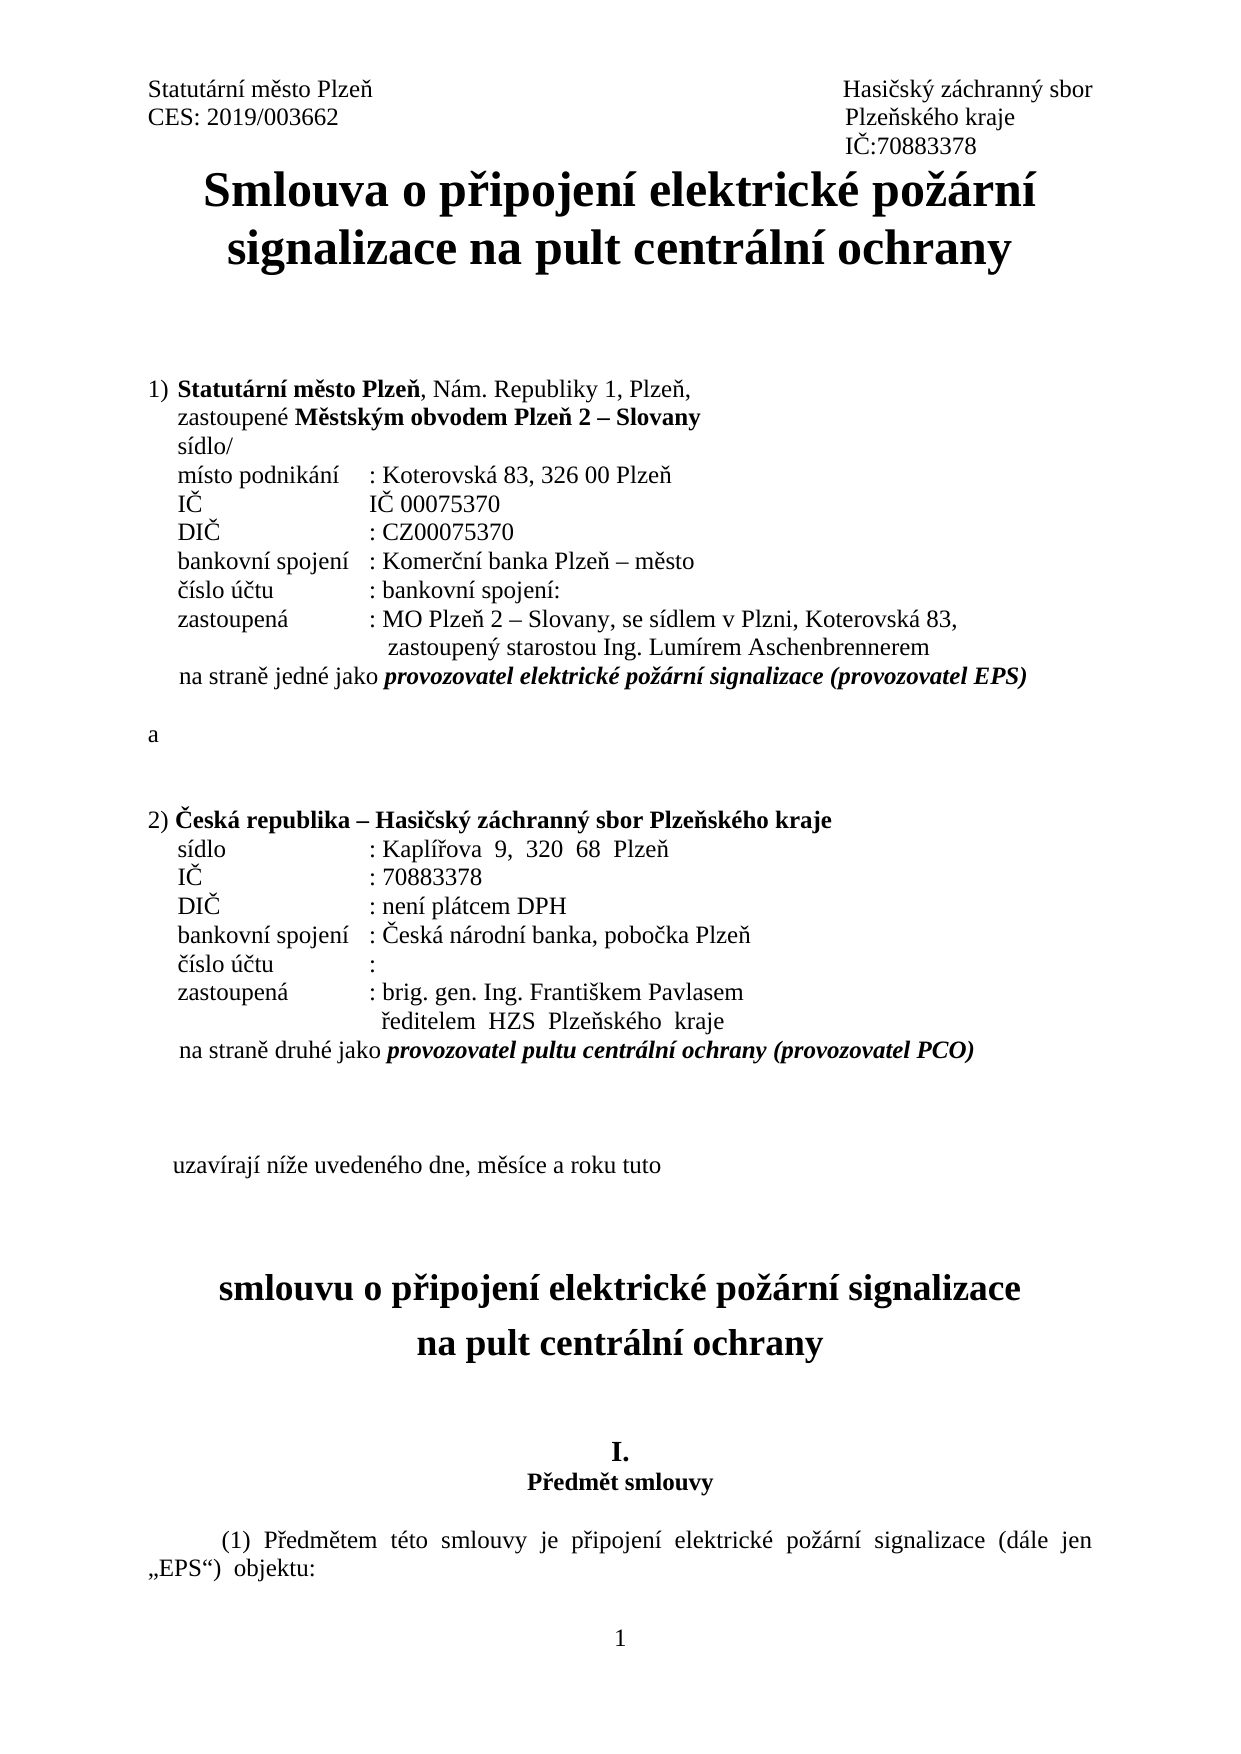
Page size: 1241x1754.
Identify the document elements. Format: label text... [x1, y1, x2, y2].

text 2) Česká republika – Hasičský záchranný sbor Plzeňského kraje [148, 805, 1093, 834]
text zastoupený starostou Ing. Lumírem Aschenbrennerem [369, 632, 1093, 661]
text IČ IČ 00075370 [177, 489, 1093, 517]
text DIČ : není plátcem DPH [177, 891, 1093, 920]
text I. [148, 1434, 1093, 1467]
text a [148, 719, 1093, 747]
text smlouvu o připojení elektrické požární signalizace [148, 1265, 1093, 1308]
text Smlouva o připojení elektrické požární signalizace na pult centrální ochrany [148, 160, 1093, 275]
list zastoupené Městským obvodem Plzeň 2 – Slovany [177, 402, 1093, 431]
text sídlo/ [177, 431, 1093, 460]
text na straně jedné jako provozovatel elektrické požární signalizace (provozovatel EPS) [148, 661, 1093, 690]
text Předmět smlouvy [148, 1467, 1093, 1496]
text místo podnikání : Koterovská 83, 326 00 Plzeň [177, 460, 1093, 489]
text bankovní spojení : Komerční banka Plzeň – město [177, 546, 1093, 575]
text ředitelem HZS Plzeňského kraje [148, 1006, 1093, 1035]
text zastoupená : brig. gen. Ing. Františkem Pavlasem [148, 977, 1093, 1006]
text sídlo : Kaplířova 9, 320 68 Plzeň [148, 834, 1093, 862]
list Statutární město Plzeň, Nám. Republiky 1, Plzeň, [148, 374, 1093, 402]
text číslo účtu : [177, 949, 1093, 977]
text (1) Předmětem této smlouvy je připojení elektrické požární signalizace (dále jen „EPS“) objektu: [148, 1525, 1093, 1582]
text na pult centrální ochrany [148, 1321, 1093, 1364]
text uzavírají níže uvedeného dne, měsíce a roku tuto [148, 1150, 1093, 1179]
text na straně druhé jako provozovatel pultu centrální ochrany (provozovatel PCO) [148, 1035, 1093, 1064]
text zastoupená : MO Plzeň 2 – Slovany, se sídlem v Plzni, Koterovská 83, [177, 604, 1093, 632]
text bankovní spojení : Česká národní banka, pobočka Plzeň [177, 920, 1093, 949]
text IČ : 70883378 [148, 862, 1093, 891]
text DIČ : CZ00075370 [177, 517, 1093, 546]
text číslo účtu : bankovní spojení: [177, 575, 1093, 604]
